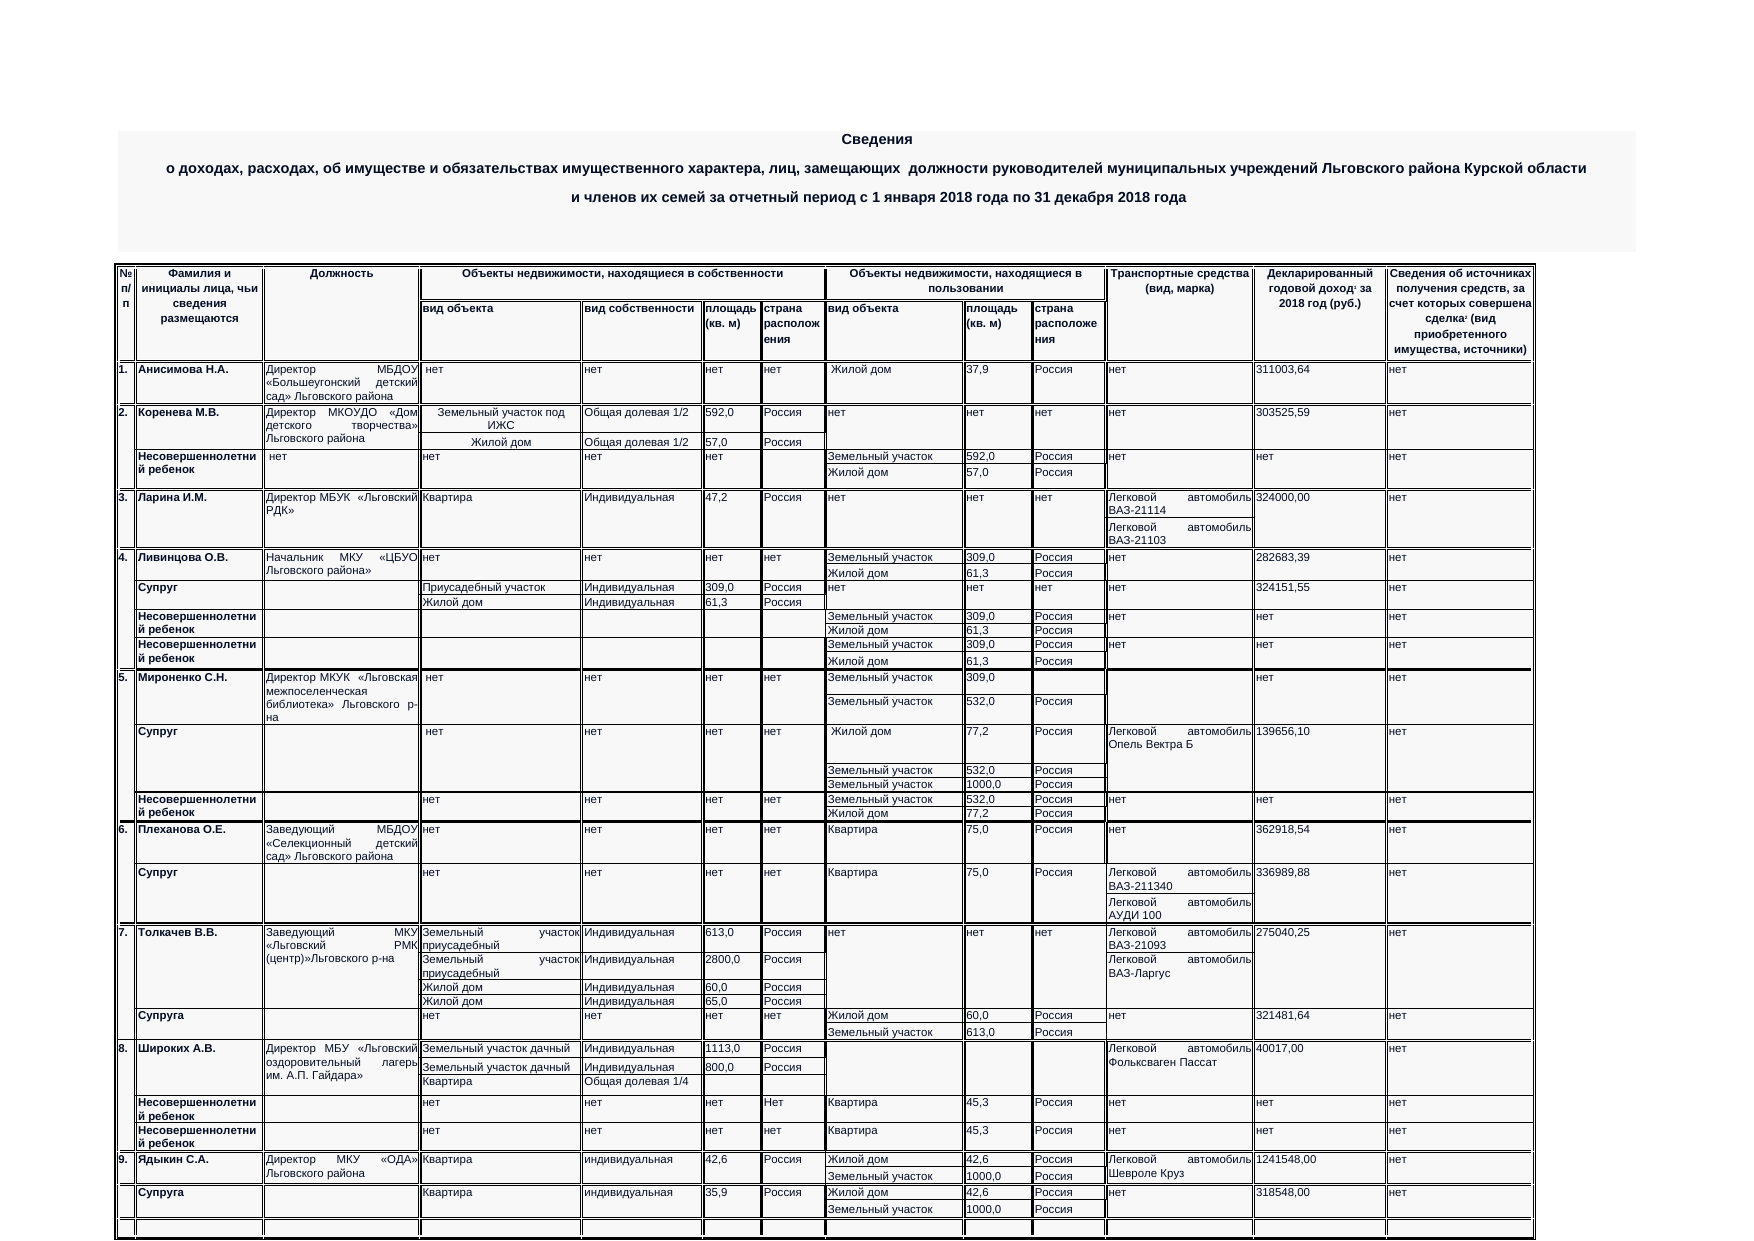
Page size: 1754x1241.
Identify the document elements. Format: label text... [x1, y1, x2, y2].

table_cell [422, 638, 580, 668]
table_cell индивидуальная [583, 1186, 701, 1216]
table_cell 35,9 [705, 1186, 760, 1216]
table_cell 5. [116, 668, 136, 820]
table_cell [1254, 1220, 1386, 1237]
table_cell 37,9 [966, 363, 1031, 402]
table_cell [964, 1220, 1032, 1237]
table_cell Квартира [827, 1123, 962, 1150]
table_cell площадь (кв. м) [966, 302, 1031, 359]
table_cell Земельный участок [827, 671, 962, 694]
table_cell нет [422, 1096, 580, 1122]
table_cell Жилой дом [827, 564, 962, 580]
table_cell нет [1108, 406, 1252, 448]
table_cell нет [422, 793, 580, 820]
table_cell Россия [1034, 1186, 1104, 1199]
table_cell нет [763, 1009, 824, 1039]
table_cell 362918,54 [1255, 823, 1385, 863]
table_cell [1106, 1220, 1253, 1237]
table_cell [264, 1216, 420, 1237]
table_cell Жилой дом [827, 464, 962, 487]
table_cell нет [1255, 610, 1385, 637]
table_cell 532,0 [966, 695, 1031, 724]
table_cell Директор МКУК «Льговская межпоселенческая библиотека» Льговского р-на [265, 671, 418, 724]
table_cell Россия [763, 1058, 824, 1073]
table_cell Земельный участок под ИЖС [422, 406, 580, 432]
table_cell Россия [763, 1186, 824, 1216]
table_cell 60,0 [966, 1009, 1031, 1022]
table_cell 2. [118, 403, 134, 487]
table_cell Земельный участок [827, 695, 962, 724]
table_cell Несовершеннолетний ребенок [137, 638, 262, 668]
table_cell Квартира [422, 1153, 580, 1183]
table_cell Жилой дом [827, 807, 962, 820]
table_cell 613,0 [966, 1023, 1031, 1039]
table_cell нет [705, 793, 760, 820]
table_cell Земельный участок [827, 638, 962, 651]
table_cell [265, 638, 418, 668]
table_cell нет [1255, 450, 1385, 487]
table_cell 275040,25 [1255, 926, 1385, 1008]
table_cell вид собственности [583, 302, 701, 359]
table_cell нет [966, 491, 1031, 547]
table_cell Россия [763, 433, 824, 448]
table_cell нет [422, 1009, 580, 1039]
table_cell нет [1388, 725, 1533, 791]
table_cell 7. [118, 922, 134, 1039]
table_cell нет [1386, 1150, 1534, 1183]
table_cell 324000,00 [1255, 491, 1385, 547]
table_cell [763, 638, 824, 668]
table_cell Земельный участок [827, 793, 962, 806]
table_cell [265, 864, 418, 922]
table_cell нет [763, 550, 824, 580]
table_cell Несовершеннолетний ребенок [137, 450, 262, 487]
table_cell Земельный участок дачный [422, 1058, 580, 1073]
table_cell нет [705, 725, 760, 791]
table_cell Россия [1034, 564, 1104, 580]
table_cell 309,0 [966, 671, 1031, 694]
table_cell [265, 1123, 418, 1150]
table_cell [825, 1216, 964, 1237]
table_cell страна расположения [1034, 302, 1104, 359]
table_cell нет [1108, 581, 1252, 608]
table_cell Директор МКУ «ОДА» Льговского района [265, 1153, 418, 1183]
table_cell Россия [763, 595, 824, 608]
table_cell 324151,55 [1255, 581, 1385, 608]
table_cell нет [1388, 360, 1533, 402]
table_cell Ларина И.М. [137, 491, 262, 547]
table_cell 1. [118, 360, 134, 402]
table_cell нет [583, 1123, 701, 1150]
table_cell [265, 725, 418, 791]
table_cell Земельный участок [827, 764, 962, 777]
table_cell Россия [1034, 1153, 1104, 1166]
table_cell нет [1108, 1096, 1252, 1122]
table_cell Россия [1034, 1167, 1104, 1183]
table_cell [966, 1042, 1031, 1095]
table_cell Россия [763, 926, 824, 952]
table_cell Россия [1034, 1023, 1106, 1039]
table_cell Россия [1034, 764, 1104, 777]
table_cell нет [1108, 1123, 1252, 1150]
table_cell [420, 1220, 582, 1237]
table_cell [705, 1075, 760, 1095]
table_cell 613,0 [705, 926, 760, 952]
table_cell площадь (кв. м) [705, 302, 760, 359]
table_cell Квартира [422, 1075, 580, 1095]
table_cell нет [1388, 1123, 1533, 1150]
table_header Объекты недвижимости, находящиеся в пользовании [825, 265, 1106, 299]
table_cell нет [1255, 671, 1385, 724]
table_cell 1241548,00 [1255, 1153, 1385, 1183]
table_cell Россия [1034, 550, 1104, 563]
table_cell [1386, 1216, 1533, 1237]
table_cell Мироненко С.Н. [137, 671, 262, 724]
table_cell [582, 1216, 703, 1237]
table_cell нет [583, 725, 701, 791]
table_cell Широких А.В. [137, 1040, 262, 1095]
table_cell нет [583, 1096, 701, 1122]
table_cell Земельный участок [827, 550, 962, 563]
table_cell нет [1388, 547, 1533, 580]
table_cell [761, 1220, 825, 1237]
table_cell Земельный участок [827, 1200, 962, 1216]
table_cell Квартира [827, 823, 962, 863]
table_cell Земельный участок [826, 610, 962, 623]
table_cell 9. [116, 1150, 136, 1183]
table_header Транспортные средства (вид, марка) [1106, 267, 1253, 359]
table_cell нет [422, 363, 580, 402]
table_cell Земельный участок [826, 1167, 962, 1183]
table_cell нет [1388, 403, 1533, 448]
table_cell нет [422, 1123, 580, 1150]
table_cell Супруг [137, 581, 262, 608]
table_cell нет [422, 725, 580, 791]
table_cell Россия [763, 953, 824, 979]
table_cell Россия [1034, 1200, 1104, 1216]
text Сведения [118, 131, 1636, 147]
table_cell [265, 581, 418, 608]
table_cell нет [1107, 1009, 1252, 1039]
table_cell нет [705, 1123, 760, 1150]
table_cell 1000,0 [966, 1167, 1031, 1183]
table_cell Плеханова О.Е. [137, 823, 262, 863]
table_cell нет [827, 926, 962, 1008]
table_cell 1000,0 [966, 1200, 1031, 1216]
table_cell нет [705, 864, 760, 922]
table_cell нет [1034, 581, 1104, 608]
table_cell нет [1388, 610, 1533, 637]
table_cell [705, 610, 760, 637]
table_cell [116, 1183, 136, 1216]
table_cell 532,0 [966, 764, 1031, 777]
table_cell Общая долевая 1/4 [583, 1075, 701, 1095]
table_cell нет [583, 1009, 701, 1039]
table_cell нет [705, 823, 760, 863]
table_cell Индивидуальная [583, 926, 701, 952]
table_cell Супруг [137, 864, 262, 922]
table_cell Квартира [422, 1186, 580, 1216]
table_cell нет [1388, 1096, 1533, 1122]
table_cell Россия [1034, 363, 1104, 402]
table_cell нет [763, 671, 824, 724]
table_cell нет [827, 581, 962, 608]
table_cell нет [583, 671, 701, 724]
table_cell [265, 1186, 418, 1216]
table_header Декларированный годовой доход1 за 2018 год (руб.) [1254, 267, 1386, 359]
table_cell Россия [1034, 638, 1104, 651]
table_cell 42,6 [966, 1153, 1031, 1166]
table_cell Земельный участок приусадебный [422, 953, 580, 979]
table_cell Жилой дом [827, 1009, 962, 1022]
table_cell 57,0 [966, 464, 1031, 487]
table_cell нет [583, 823, 701, 863]
table_cell нет [1108, 793, 1252, 820]
table_cell нет [1388, 922, 1533, 1008]
table_cell 309,0 [966, 638, 1031, 651]
table_cell Анисимова Н.А. [137, 363, 262, 402]
table_header № п/п [118, 267, 136, 359]
table_cell [703, 1220, 761, 1237]
table_cell 65,0 [705, 995, 760, 1008]
table_cell нет [1108, 823, 1252, 863]
table_cell [763, 610, 825, 637]
table_cell Жилой дом [827, 1186, 962, 1199]
table_cell [1108, 671, 1252, 724]
table_cell Россия [763, 1042, 824, 1057]
table_header Фамилия и инициалы лица, чьи сведения размещаются [136, 267, 263, 359]
table_cell Жилой дом [422, 433, 580, 448]
table_cell [265, 1096, 418, 1122]
table_cell Жилой дом [826, 624, 962, 637]
table_cell [827, 1042, 962, 1095]
table_cell 309,0 [966, 550, 1031, 563]
table_cell Заведующий МБДОУ «Селекционный детский сад» Льговского района [265, 823, 418, 863]
table_cell нет [422, 450, 580, 487]
table_cell нет [827, 406, 962, 448]
table_cell Легковой автомобиль ВАЗ-211340 [1107, 864, 1252, 892]
table_cell нет [1388, 450, 1533, 487]
table_cell Несовершеннолетний ребенок [137, 1096, 262, 1122]
table_cell нет [763, 864, 824, 922]
table_cell Жилой дом [827, 725, 962, 763]
table_cell Россия [1034, 610, 1104, 623]
table_cell 4. [118, 547, 134, 668]
table_cell 77,2 [966, 807, 1031, 820]
table_cell Супруга [137, 1186, 262, 1216]
table_cell [118, 1216, 136, 1237]
table_cell нет [1108, 363, 1252, 402]
table_cell Земельный участок [827, 1023, 962, 1039]
table_cell [265, 1009, 418, 1039]
table_cell Легковой автомобиль ВАЗ-21114 [1108, 491, 1252, 517]
table_cell Россия [763, 406, 824, 432]
table_cell 1000,0 [966, 778, 1031, 791]
table_cell нет [705, 450, 760, 487]
table_cell нет [763, 363, 824, 402]
table_cell 47,2 [705, 491, 760, 547]
table_cell Россия [1034, 450, 1104, 463]
table_cell Толкачев В.В. [137, 926, 262, 1008]
table_cell нет [1108, 450, 1252, 487]
table_cell нет [1388, 488, 1533, 547]
table_cell нет [583, 450, 701, 487]
table_cell [1034, 1042, 1104, 1095]
table_cell 592,0 [705, 406, 760, 432]
table_cell нет [763, 1123, 824, 1150]
table_cell Жилой дом [827, 652, 962, 668]
table_cell 45,3 [966, 1096, 1031, 1122]
table_cell Россия [763, 980, 824, 994]
table_cell Жилой дом [827, 363, 962, 402]
table_cell Индивидуальная [583, 953, 701, 979]
table_cell 42,6 [705, 1153, 760, 1183]
table_cell Заведующий МКУ «Льговский РМК (центр)»Льговского р-на [265, 926, 418, 1008]
table_cell Супруга [137, 1009, 262, 1039]
table_cell Несовершеннолетний ребенок [137, 793, 262, 820]
table_cell нет [1388, 793, 1533, 820]
table_cell Жилой дом [826, 1153, 962, 1166]
table_cell вид объекта [827, 302, 962, 359]
table_header Сведения об источниках получения средств, за счет которых совершена сделка2 (вид приобретенного имущества, источники) [1386, 267, 1533, 359]
table_cell Индивидуальная [583, 581, 701, 594]
table_cell нет [1034, 926, 1106, 1008]
table_cell 60,0 [705, 980, 760, 994]
table_cell Ядыкин С.А. [137, 1153, 262, 1183]
table_cell Индивидуальная [583, 995, 701, 1008]
table_cell Ливинцова О.В. [137, 550, 262, 580]
table_cell 75,0 [966, 823, 1031, 863]
table_cell Легковой автомобиль ВАЗ-21093 [1107, 926, 1252, 952]
table_cell нет [966, 406, 1031, 448]
table_cell Индивидуальная [583, 980, 701, 994]
table_cell Россия [1034, 1123, 1104, 1150]
table_cell Квартира [827, 864, 962, 922]
table_cell [136, 1220, 263, 1237]
table_cell 318548,00 [1255, 1186, 1385, 1216]
table_cell страна расположения [763, 302, 824, 359]
table_cell нет [763, 823, 824, 863]
table_cell [1032, 1218, 1106, 1237]
table_cell Индивидуальная [583, 1042, 701, 1057]
table_cell 282683,39 [1255, 550, 1385, 580]
table_cell нет [1386, 1183, 1534, 1216]
table_cell Коренева М.В. [137, 406, 262, 448]
table_cell нет [1388, 581, 1533, 608]
table_cell Легковой автомобиль Фольксваген Пассат [1108, 1042, 1252, 1095]
table_cell 321481,64 [1255, 1009, 1385, 1039]
table_cell 61,3 [966, 624, 1031, 637]
table_cell нет [827, 491, 962, 547]
table_cell Легковой автомобиль Опель Вектра Б [1108, 725, 1252, 791]
table_cell нет [1255, 1123, 1385, 1150]
table_cell Общая долевая 1/2 [583, 406, 701, 432]
table_cell нет [705, 1009, 760, 1039]
table_cell нет [1108, 610, 1252, 637]
table_cell Земельный участок приусадебный [422, 926, 580, 952]
table_cell Россия [1034, 464, 1104, 487]
table_cell Россия [1034, 1009, 1106, 1022]
table_cell 40017,00 [1255, 1042, 1385, 1095]
table_cell нет [265, 450, 418, 487]
table_cell Россия [1034, 652, 1104, 668]
table_cell нет [1386, 1039, 1534, 1095]
table_cell Земельный участок дачный [422, 1042, 580, 1057]
table_cell Директор МБДОУ «Большеугонский детский сад» Льговского района [265, 363, 418, 402]
table_cell Россия [1034, 864, 1106, 922]
table_cell 1113,0 [705, 1042, 760, 1057]
table_cell нет [1108, 550, 1252, 580]
table_cell Директор МБУ «Льговский оздоровительный лагерь им. А.П. Гайдара» [265, 1040, 418, 1095]
table_cell нет [705, 550, 760, 580]
table_cell нет [1034, 406, 1104, 448]
table_cell нет [422, 823, 580, 863]
table_cell 139656,10 [1255, 725, 1385, 791]
table_cell [265, 610, 418, 637]
table_cell Квартира [422, 491, 580, 547]
table_cell [705, 638, 760, 668]
table_cell Директор МКОУДО «Дом детского творчества» Льговского района [265, 406, 418, 448]
table_cell 61,3 [966, 652, 1031, 668]
table_cell [763, 450, 824, 487]
table_cell 3. [118, 488, 134, 547]
table_cell 61,3 [705, 595, 760, 608]
table_cell нет [705, 363, 760, 402]
table_cell 75,0 [966, 864, 1031, 922]
table_cell нет [705, 671, 760, 724]
table_cell нет [583, 864, 701, 922]
table_cell Легковой автомобиль ВАЗ-Ларгус [1107, 953, 1252, 1008]
table_cell 6. [118, 820, 134, 922]
table_cell нет [966, 926, 1031, 1008]
table_cell нет [763, 725, 824, 791]
text и членов их семей за отчетный период с 1 января 2018 года по 31 декабря 2018 года [118, 189, 1636, 206]
table_cell Россия [1034, 823, 1104, 863]
table_cell Земельный участок [827, 778, 962, 791]
table_cell [583, 610, 701, 637]
table_cell 309,0 [966, 610, 1031, 623]
table_cell нет [1255, 1096, 1385, 1122]
table_cell 57,0 [705, 433, 760, 448]
table_cell Несовершеннолетний ребенок [137, 610, 262, 637]
table_cell [1034, 671, 1104, 694]
table_cell Россия [763, 1153, 825, 1183]
table_cell нет [422, 671, 580, 724]
table_cell Жилой дом [422, 980, 580, 994]
table_cell 42,6 [966, 1186, 1031, 1199]
table_cell Начальник МКУ «ЦБУО Льговского района» [265, 550, 418, 580]
table_cell нет [1108, 1186, 1252, 1216]
table_cell Россия [763, 581, 824, 594]
table_cell Россия [1034, 695, 1104, 724]
table_cell 61,3 [966, 564, 1031, 580]
table_cell 311003,64 [1255, 363, 1385, 402]
table_cell 45,3 [966, 1123, 1031, 1150]
table_cell Легковой автомобиль ВАЗ-21103 [1108, 518, 1252, 547]
table_cell Россия [1034, 807, 1104, 820]
table_header Должность [264, 265, 420, 359]
table_cell нет [583, 550, 701, 580]
table_cell Жилой дом [422, 995, 580, 1008]
table_cell нет [422, 864, 580, 922]
table_cell Нет [763, 1096, 824, 1122]
table_cell нет [966, 581, 1031, 608]
table_cell Россия [1034, 1096, 1104, 1122]
table_cell нет [583, 363, 701, 402]
table_cell [422, 610, 580, 637]
table_cell нет [583, 793, 701, 820]
table_cell Директор МБУК «Льговский РДК» [265, 491, 418, 547]
table_cell Россия [1034, 793, 1104, 806]
table_cell Легковой автомобиль АУДИ 100 [1107, 894, 1252, 922]
table_cell Легковой автомобиль Шевроле Круз [1108, 1153, 1252, 1183]
table_cell Супруг [137, 725, 262, 791]
table_cell Россия [1034, 624, 1104, 637]
table_cell Жилой дом [422, 595, 580, 608]
table_cell нет [1388, 668, 1533, 724]
table_cell Россия [763, 491, 824, 547]
table_cell нет [1255, 638, 1385, 668]
table_cell нет [1388, 638, 1533, 668]
text о доходах, расходах, об имуществе и обязательствах имущественного характера, лиц, замещающих должности руководителей муниципальных учреждений Льговского района Курской области [118, 160, 1636, 177]
table_cell нет [705, 1096, 760, 1122]
table_cell нет [1108, 638, 1252, 668]
table_cell Приусадебный участок [422, 581, 580, 594]
table_cell 303525,59 [1255, 406, 1385, 448]
table_cell [583, 638, 701, 668]
table_cell [265, 793, 418, 820]
table_cell Несовершеннолетний ребенок [137, 1123, 262, 1150]
table_cell нет [1388, 864, 1533, 922]
table_cell индивидуальная [583, 1153, 701, 1183]
table_cell нет [1388, 1009, 1533, 1039]
table_cell Общая долевая 1/2 [583, 433, 701, 448]
table_cell нет [1034, 491, 1104, 547]
table_cell вид объекта [422, 302, 580, 359]
table_cell 77,2 [966, 725, 1031, 763]
table_header Объекты недвижимости, находящиеся в собственности [420, 267, 825, 299]
table_cell нет [1388, 820, 1533, 863]
table_cell 309,0 [705, 581, 760, 594]
table_cell нет [422, 550, 580, 580]
table_cell 800,0 [705, 1058, 760, 1073]
table_cell Индивидуальная [583, 491, 701, 547]
table_cell Индивидуальная [583, 595, 701, 608]
table_cell [763, 1075, 824, 1095]
table_cell Земельный участок [827, 450, 962, 463]
table_cell Квартира [827, 1096, 962, 1122]
table_cell Россия [1034, 725, 1104, 763]
table_cell 592,0 [966, 450, 1031, 463]
table_cell 2800,0 [705, 953, 760, 979]
table_cell нет [1255, 793, 1385, 820]
table_cell нет [763, 793, 824, 820]
table_cell 532,0 [966, 793, 1031, 806]
table_cell 336989,88 [1255, 864, 1385, 922]
table_cell 8. [118, 1040, 134, 1150]
table_cell Россия [763, 995, 824, 1008]
table_cell Индивидуальная [583, 1058, 701, 1073]
table_cell Россия [1034, 778, 1104, 791]
